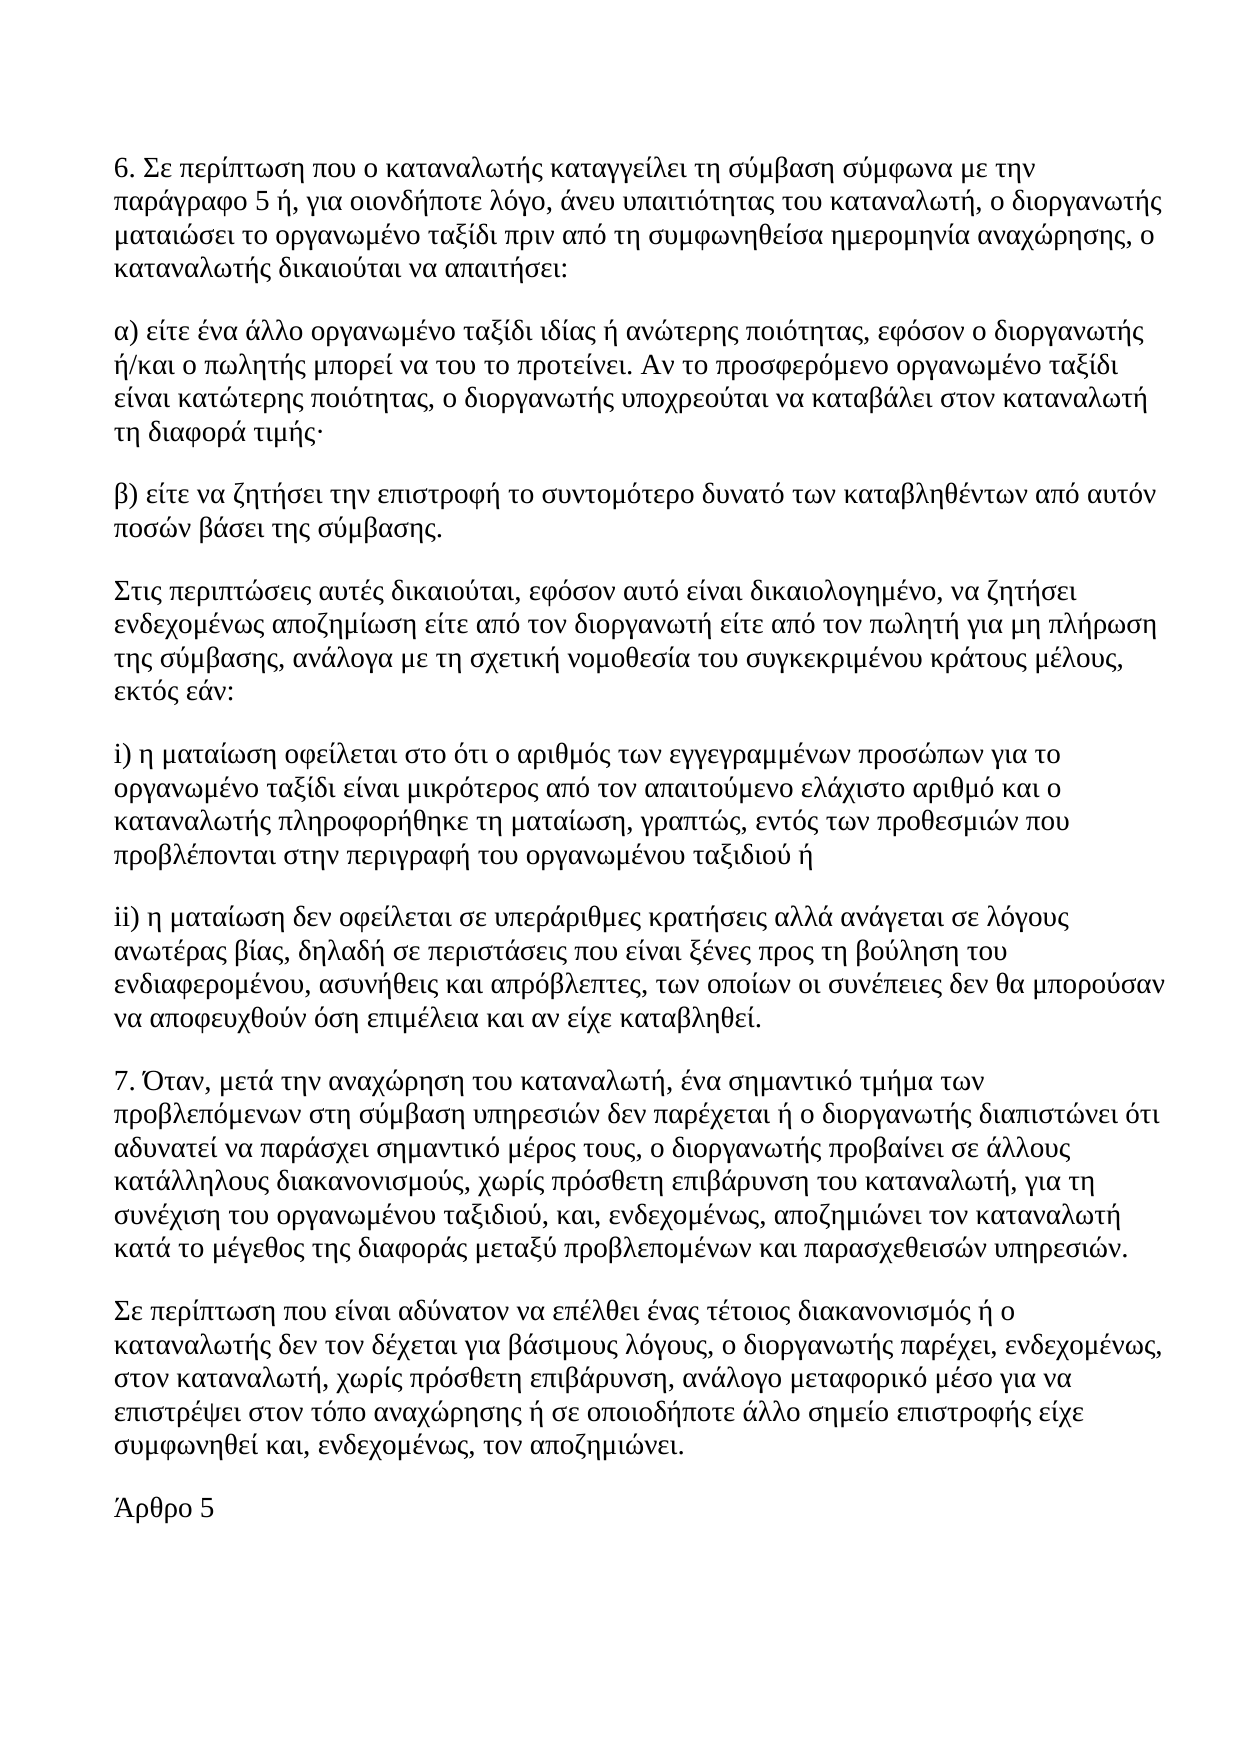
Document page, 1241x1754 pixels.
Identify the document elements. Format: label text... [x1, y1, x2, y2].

text α) είτε ένα άλλο οργανωμένο ταξίδι ιδίας ή ανώτερης ποιότητας, εφόσον ο διοργανωτής ή/και ο πωλητής μπορεί να του το προτείνει. Αν το προσφερόμενο οργανωμένο ταξίδι είναι κατώτερης ποιότητας, ο διοργανωτής υποχρεούται να καταβάλει στον καταναλωτή τη διαφορά τιμής· [114, 313, 1177, 447]
text 7. Όταν, μετά την αναχώρηση του καταναλωτή, ένα σημαντικό τμήμα των προβλεπόμενων στη σύμβαση υπηρεσιών δεν παρέχεται ή ο διοργανωτής διαπιστώνει ότι αδυνατεί να παράσχει σημαντικό μέρος τους, ο διοργανωτής προβαίνει σε άλλους κατάλληλους διακανονισμούς, χωρίς πρόσθετη επιβάρυνση του καταναλωτή, για τη συνέχιση του οργανωμένου ταξιδιού, και, ενδεχομένως, αποζημιώνει τον καταναλωτή κατά το μέγεθος της διαφοράς μεταξύ προβλεπομένων και παρασχεθεισών υπηρεσιών. [114, 1063, 1177, 1264]
text Άρθρο 5 [114, 1490, 1177, 1524]
text Σε περίπτωση που είναι αδύνατον να επέλθει ένας τέτοιος διακανονισμός ή ο καταναλωτής δεν τον δέχεται για βάσιμους λόγους, ο διοργανωτής παρέχει, ενδεχομένως, στον καταναλωτή, χωρίς πρόσθετη επιβάρυνση, ανάλογο μεταφορικό μέσο για να επιστρέψει στον τόπο αναχώρησης ή σε οποιοδήποτε άλλο σημείο επιστροφής είχε συμφωνηθεί και, ενδεχομένως, τον αποζημιώνει. [114, 1293, 1177, 1461]
text β) είτε να ζητήσει την επιστροφή το συντομότερο δυνατό των καταβληθέντων από αυτόν ποσών βάσει της σύμβασης. [114, 477, 1177, 544]
text 6. Σε περίπτωση που ο καταναλωτής καταγγείλει τη σύμβαση σύμφωνα με την παράγραφο 5 ή, για οιονδήποτε λόγο, άνευ υπαιτιότητας του καταναλωτή, ο διοργανωτής ματαιώσει το οργανωμένο ταξίδι πριν από τη συμφωνηθείσα ημερομηνία αναχώρησης, ο καταναλωτής δικαιούται να απαιτήσει: [114, 150, 1177, 284]
text ii) η ματαίωση δεν οφείλεται σε υπεράριθμες κρατήσεις αλλά ανάγεται σε λόγους ανωτέρας βίας, δηλαδή σε περιστάσεις που είναι ξένες προς τη βούληση του ενδιαφερομένου, ασυνήθεις και απρόβλεπτες, των οποίων οι συνέπειες δεν θα μπορούσαν να αποφευχθούν όση επιμέλεια και αν είχε καταβληθεί. [114, 899, 1177, 1034]
text i) η ματαίωση οφείλεται στο ότι ο αριθμός των εγγεγραμμένων προσώπων για το οργανωμένο ταξίδι είναι μικρότερος από τον απαιτούμενο ελάχιστο αριθμό και ο καταναλωτής πληροφορήθηκε τη ματαίωση, γραπτώς, εντός των προθεσμιών που προβλέπονται στην περιγραφή του οργανωμένου ταξιδιού ή [114, 736, 1177, 870]
text Στις περιπτώσεις αυτές δικαιούται, εφόσον αυτό είναι δικαιολογημένο, να ζητήσει ενδεχομένως αποζημίωση είτε από τον διοργανωτή είτε από τον πωλητή για μη πλήρωση της σύμβασης, ανάλογα με τη σχετική νομοθεσία του συγκεκριμένου κράτους μέλους, εκτός εάν: [114, 573, 1177, 707]
